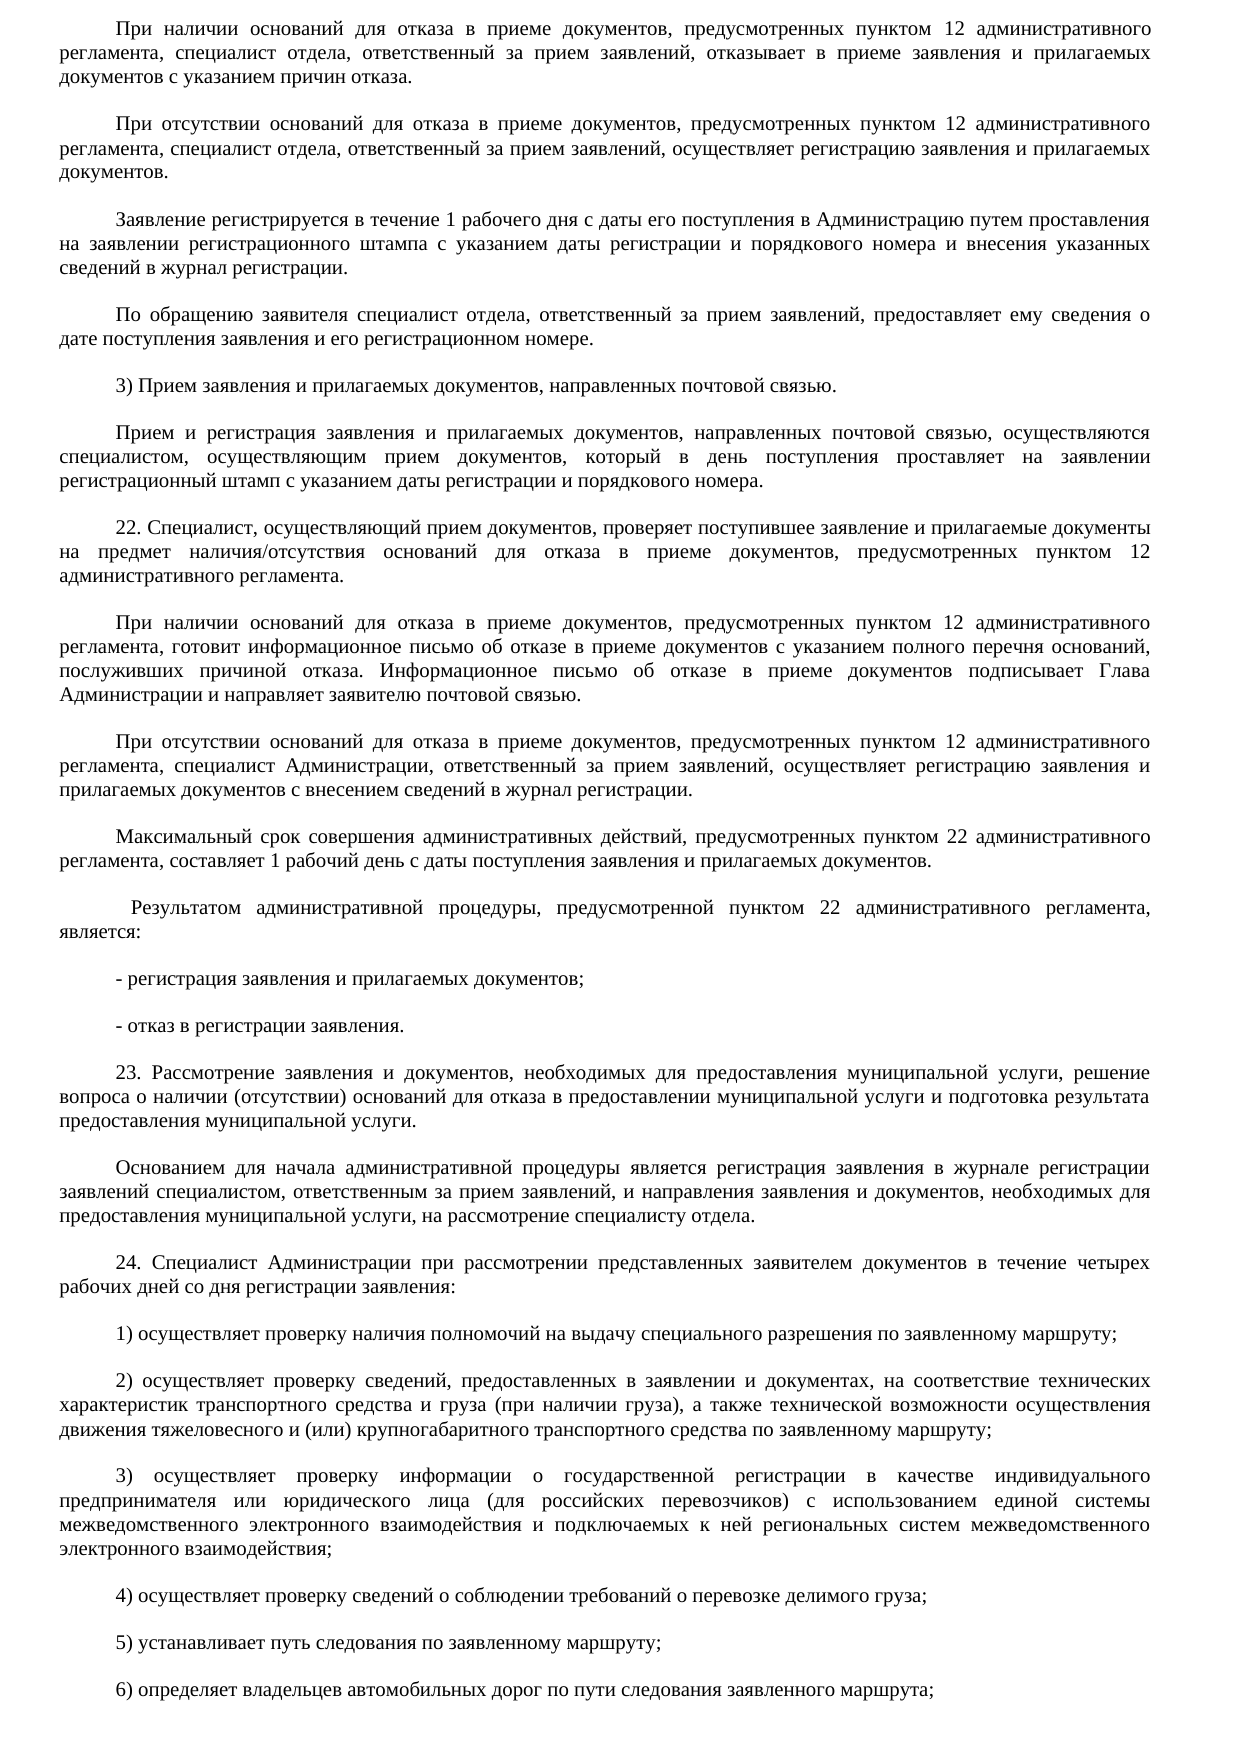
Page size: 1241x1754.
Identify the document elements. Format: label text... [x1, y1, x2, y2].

text 5) устанавливает путь следования по заявленному маршруту; [59, 1629, 1152, 1654]
text Прием и регистрация заявления и прилагаемых документов, направленных почтовой связью, осуществляются специалистом, осуществляющим прием документов, который в день поступления проставляет на заявлении регистрационный штамп с указанием даты регистрации и порядкового номера. [59, 419, 1152, 492]
text При наличии оснований для отказа в приеме документов, предусмотренных пунктом 12 административного регламента, специалист отдела, ответственный за прием заявлений, отказывает в приеме заявления и прилагаемых документов с указанием причин отказа. [59, 16, 1152, 88]
text 6) определяет владельцев автомобильных дорог по пути следования заявленного маршрута; [59, 1677, 1152, 1701]
text При отсутствии оснований для отказа в приеме документов, предусмотренных пунктом 12 административного регламента, специалист отдела, ответственный за прием заявлений, осуществляет регистрацию заявления и прилагаемых документов. [59, 111, 1152, 183]
text 24. Специалист Администрации при рассмотрении представленных заявителем документов в течение четырех рабочих дней со дня регистрации заявления: [59, 1250, 1152, 1298]
text При наличии оснований для отказа в приеме документов, предусмотренных пунктом 12 административного регламента, готовит информационное письмо об отказе в приеме документов с указанием полного перечня оснований, послуживших причиной отказа. Информационное письмо об отказе в приеме документов подписывает Глава Администрации и направляет заявителю почтовой связью. [59, 610, 1152, 706]
text Основанием для начала административной процедуры является регистрация заявления в журнале регистрации заявлений специалистом, ответственным за прием заявлений, и направления заявления и документов, необходимых для предоставления муниципальной услуги, на рассмотрение специалисту отдела. [59, 1155, 1152, 1227]
text Заявление регистрируется в течение 1 рабочего дня с даты его поступления в Администрацию путем проставления на заявлении регистрационного штампа с указанием даты регистрации и порядкового номера и внесения указанных сведений в журнал регистрации. [59, 206, 1152, 279]
text 2) осуществляет проверку сведений, предоставленных в заявлении и документах, на соответствие технических характеристик транспортного средства и груза (при наличии груза), а также технической возможности осуществления движения тяжеловесного и (или) крупногабаритного транспортного средства по заявленному маршруту; [59, 1368, 1152, 1441]
text Результатом административной процедуры, предусмотренной пунктом 22 административного регламента, является: [59, 895, 1152, 943]
text - регистрация заявления и прилагаемых документов; [59, 966, 1152, 990]
text Максимальный срок совершения административных действий, предусмотренных пунктом 22 административного регламента, составляет 1 рабочий день с даты поступления заявления и прилагаемых документов. [59, 824, 1152, 872]
text 3) Прием заявления и прилагаемых документов, направленных почтовой связью. [59, 373, 1152, 397]
text 4) осуществляет проверку сведений о соблюдении требований о перевозке делимого груза; [59, 1583, 1152, 1607]
text При отсутствии оснований для отказа в приеме документов, предусмотренных пунктом 12 административного регламента, специалист Администрации, ответственный за прием заявлений, осуществляет регистрацию заявления и прилагаемых документов с внесением сведений в журнал регистрации. [59, 729, 1152, 801]
text 22. Специалист, осуществляющий прием документов, проверяет поступившее заявление и прилагаемые документы на предмет наличия/отсутствия оснований для отказа в приеме документов, предусмотренных пунктом 12 административного регламента. [59, 515, 1152, 587]
text 3) осуществляет проверку информации о государственной регистрации в качестве индивидуального предпринимателя или юридического лица (для российских перевозчиков) с использованием единой системы межведомственного электронного взаимодействия и подключаемых к ней региональных систем межведомственного электронного взаимодействия; [59, 1463, 1152, 1560]
text По обращению заявителя специалист отдела, ответственный за прием заявлений, предоставляет ему сведения о дате поступления заявления и его регистрационном номере. [59, 302, 1152, 350]
text 23. Рассмотрение заявления и документов, необходимых для предоставления муниципальной услуги, решение вопроса о наличии (отсутствии) оснований для отказа в предоставлении муниципальной услуги и подготовка результата предоставления муниципальной услуги. [59, 1060, 1152, 1132]
text - отказ в регистрации заявления. [59, 1013, 1152, 1037]
text 1) осуществляет проверку наличия полномочий на выдачу специального разрешения по заявленному маршруту; [59, 1321, 1152, 1345]
